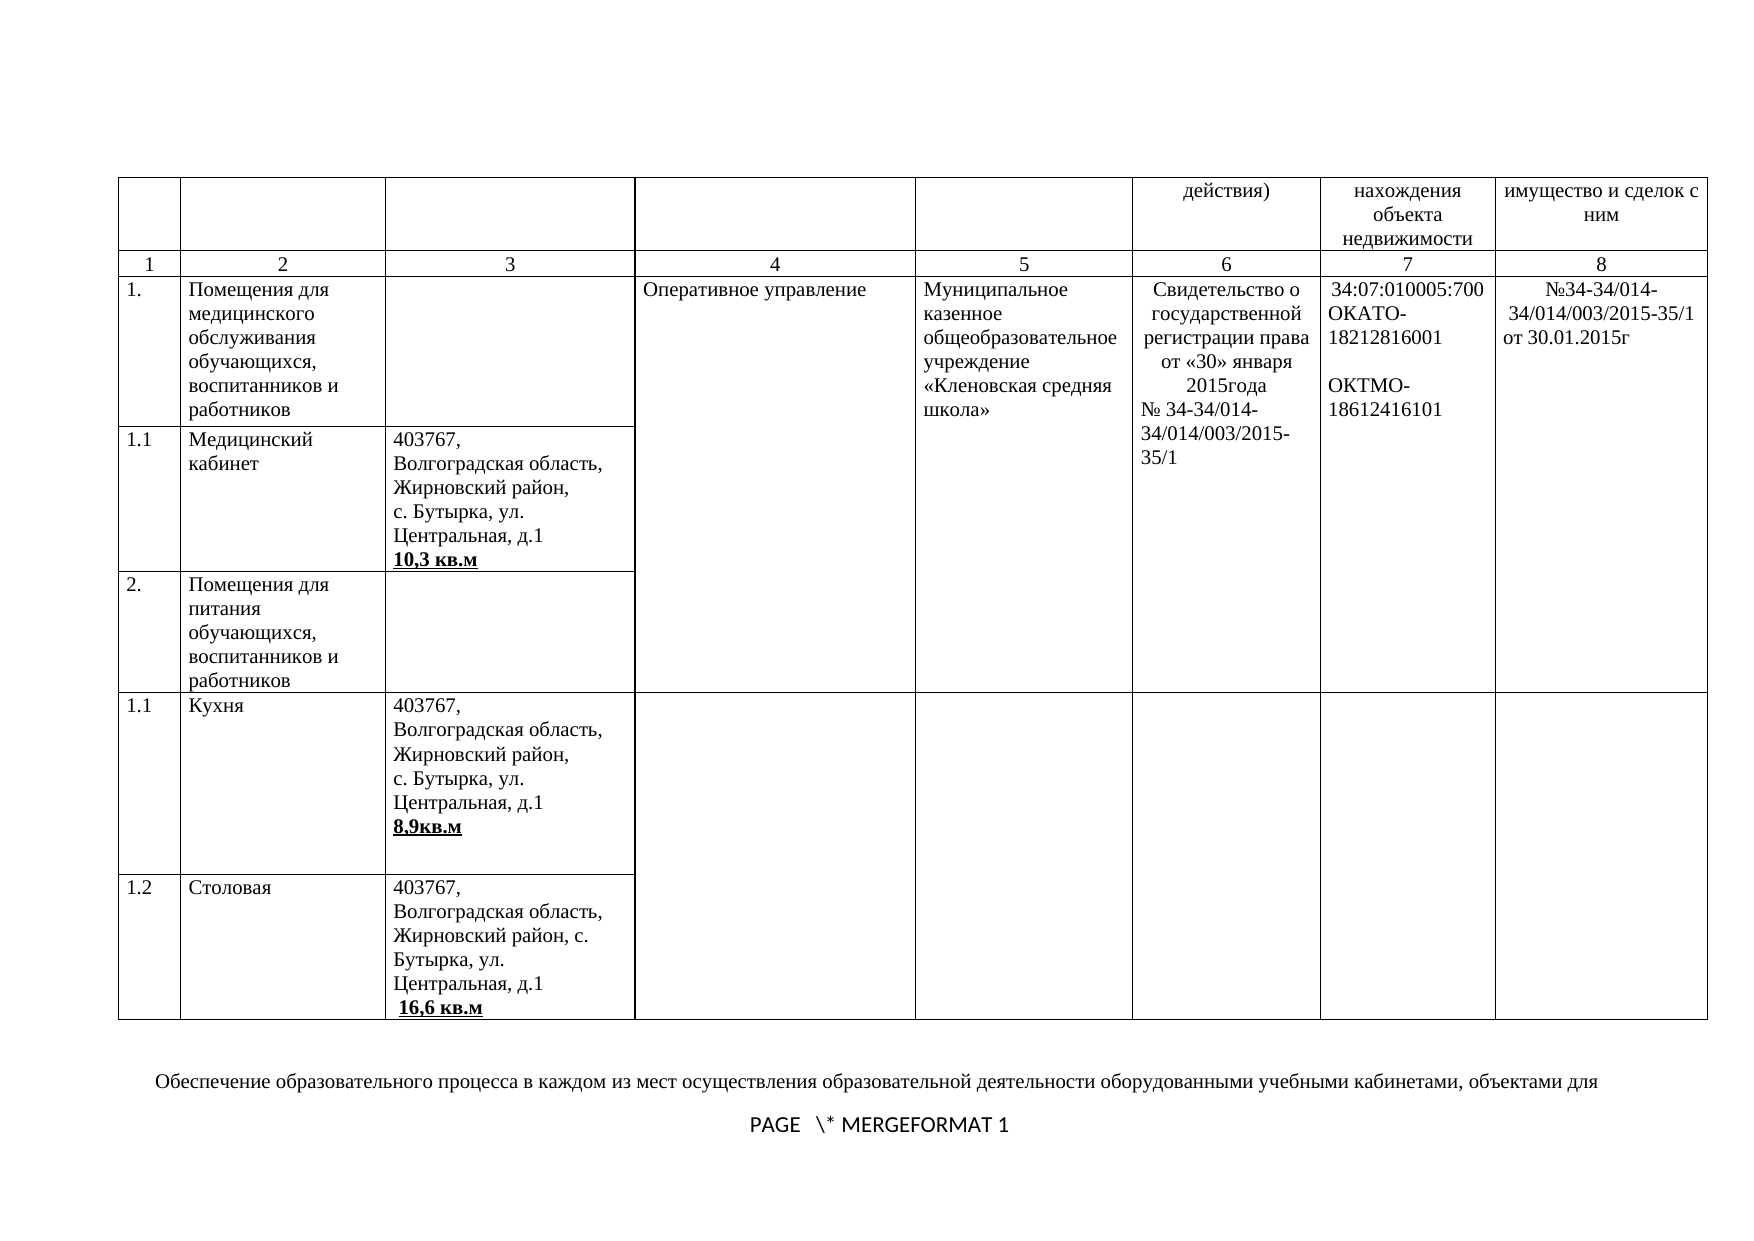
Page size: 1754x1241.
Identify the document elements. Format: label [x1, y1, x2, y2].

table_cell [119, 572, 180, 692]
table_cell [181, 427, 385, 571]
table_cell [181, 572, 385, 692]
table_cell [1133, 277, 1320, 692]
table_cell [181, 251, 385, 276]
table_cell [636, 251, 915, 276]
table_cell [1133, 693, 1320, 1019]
text [118, 1068, 1636, 1093]
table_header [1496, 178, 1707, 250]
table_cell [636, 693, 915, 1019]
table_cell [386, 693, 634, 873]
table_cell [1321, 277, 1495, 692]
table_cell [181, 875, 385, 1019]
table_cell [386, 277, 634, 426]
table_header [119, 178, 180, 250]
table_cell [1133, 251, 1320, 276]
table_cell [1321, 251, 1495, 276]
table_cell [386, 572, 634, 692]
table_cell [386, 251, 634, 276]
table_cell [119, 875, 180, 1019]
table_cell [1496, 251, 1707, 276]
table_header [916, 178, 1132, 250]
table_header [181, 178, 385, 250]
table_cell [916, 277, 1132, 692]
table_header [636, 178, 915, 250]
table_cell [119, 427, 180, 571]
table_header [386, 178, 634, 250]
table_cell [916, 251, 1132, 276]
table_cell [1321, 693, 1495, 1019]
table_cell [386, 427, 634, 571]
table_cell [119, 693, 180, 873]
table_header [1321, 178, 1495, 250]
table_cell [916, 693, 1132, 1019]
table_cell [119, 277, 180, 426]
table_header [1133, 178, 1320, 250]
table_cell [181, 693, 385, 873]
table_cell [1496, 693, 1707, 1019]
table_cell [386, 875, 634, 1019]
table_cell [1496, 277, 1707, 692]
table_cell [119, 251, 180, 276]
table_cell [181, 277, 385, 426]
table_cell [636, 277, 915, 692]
